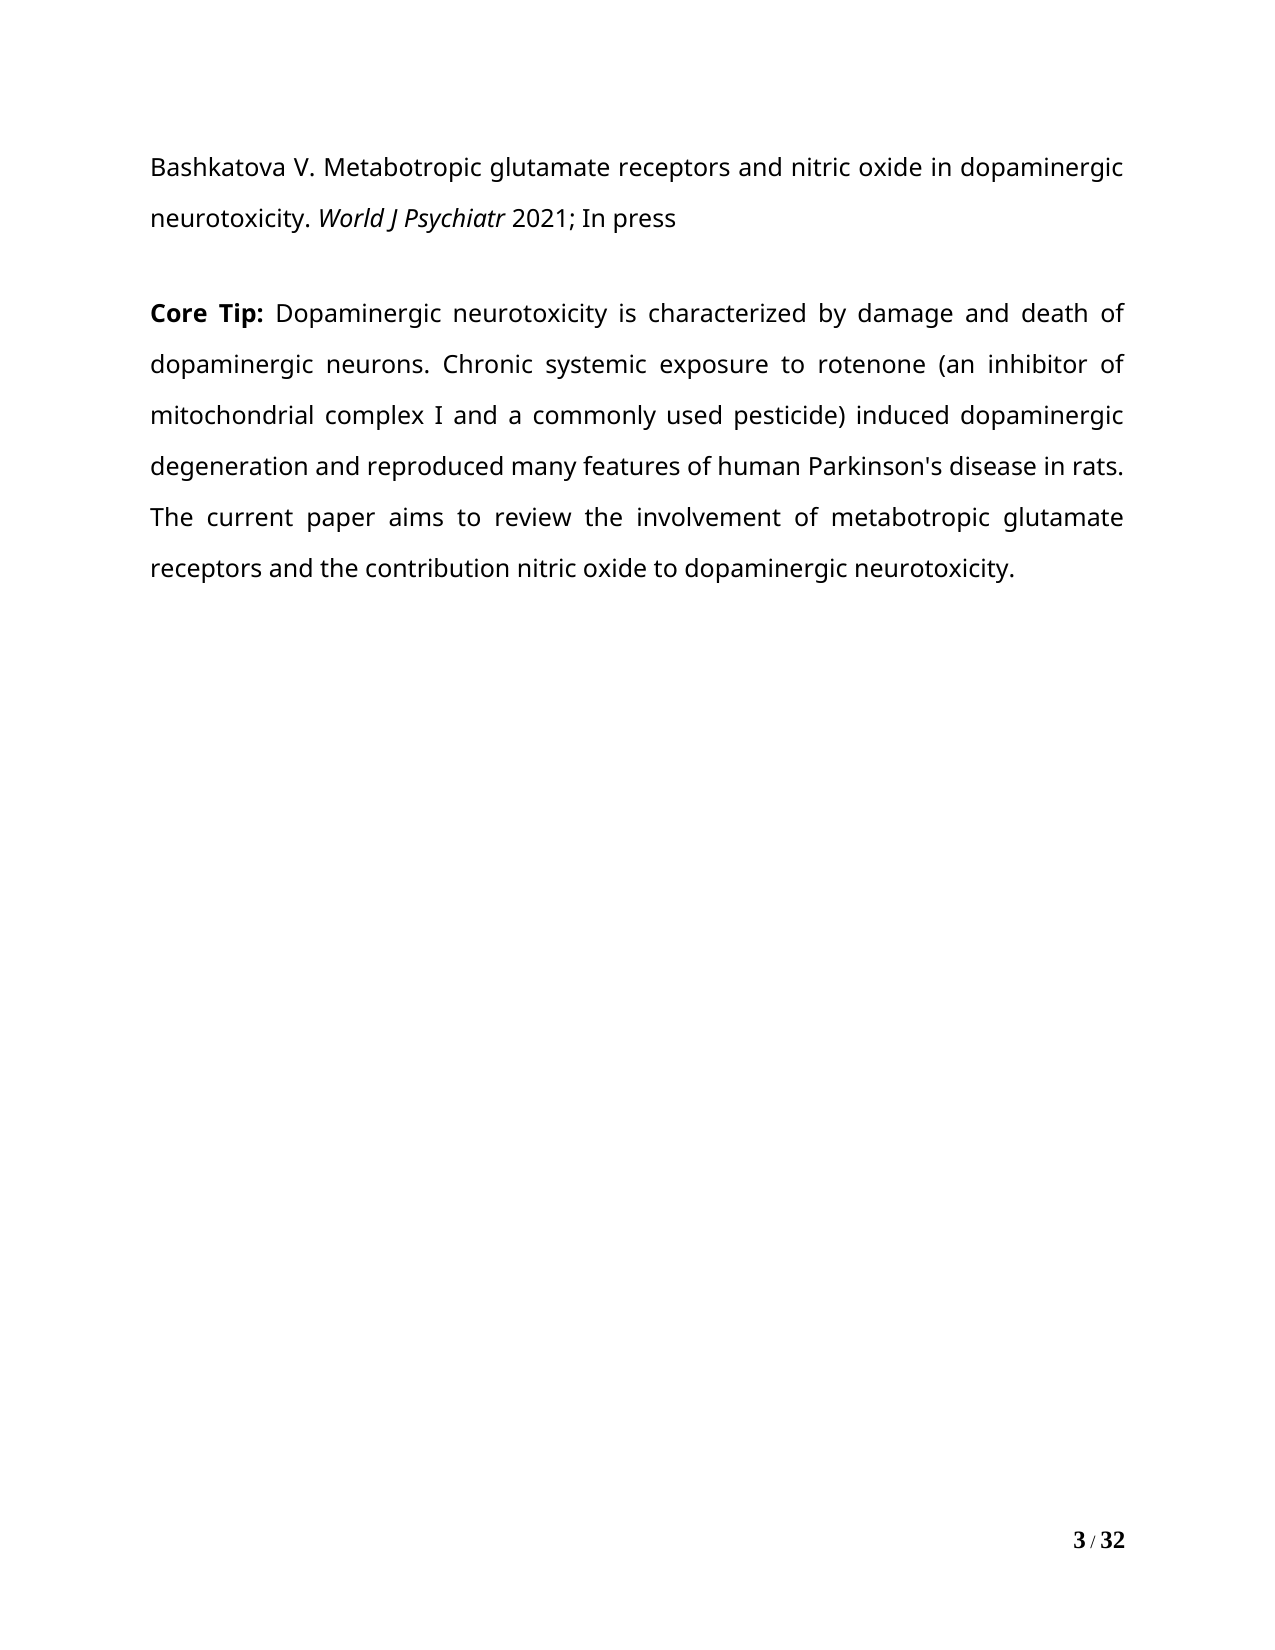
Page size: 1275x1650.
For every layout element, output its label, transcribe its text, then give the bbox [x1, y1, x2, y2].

text Bashkatova V. Metabotropic glutamate receptors and nitric oxide in dopaminergic neurotoxicity. World J Psychiatr 2021; In press [150, 150, 1125, 235]
text Core Tip: Dopaminergic neurotoxicity is characterized by damage and death of dopaminergic neurons. Chronic systemic exposure to rotenone (an inhibitor of mitochondrial complex I and a commonly used pesticide) induced dopaminergic degeneration and reproduced many features of human Parkinson's disease in rats. The current paper aims to review the involvement of metabotropic glutamate receptors and the contribution nitric oxide to dopaminergic neurotoxicity. [150, 295, 1125, 584]
